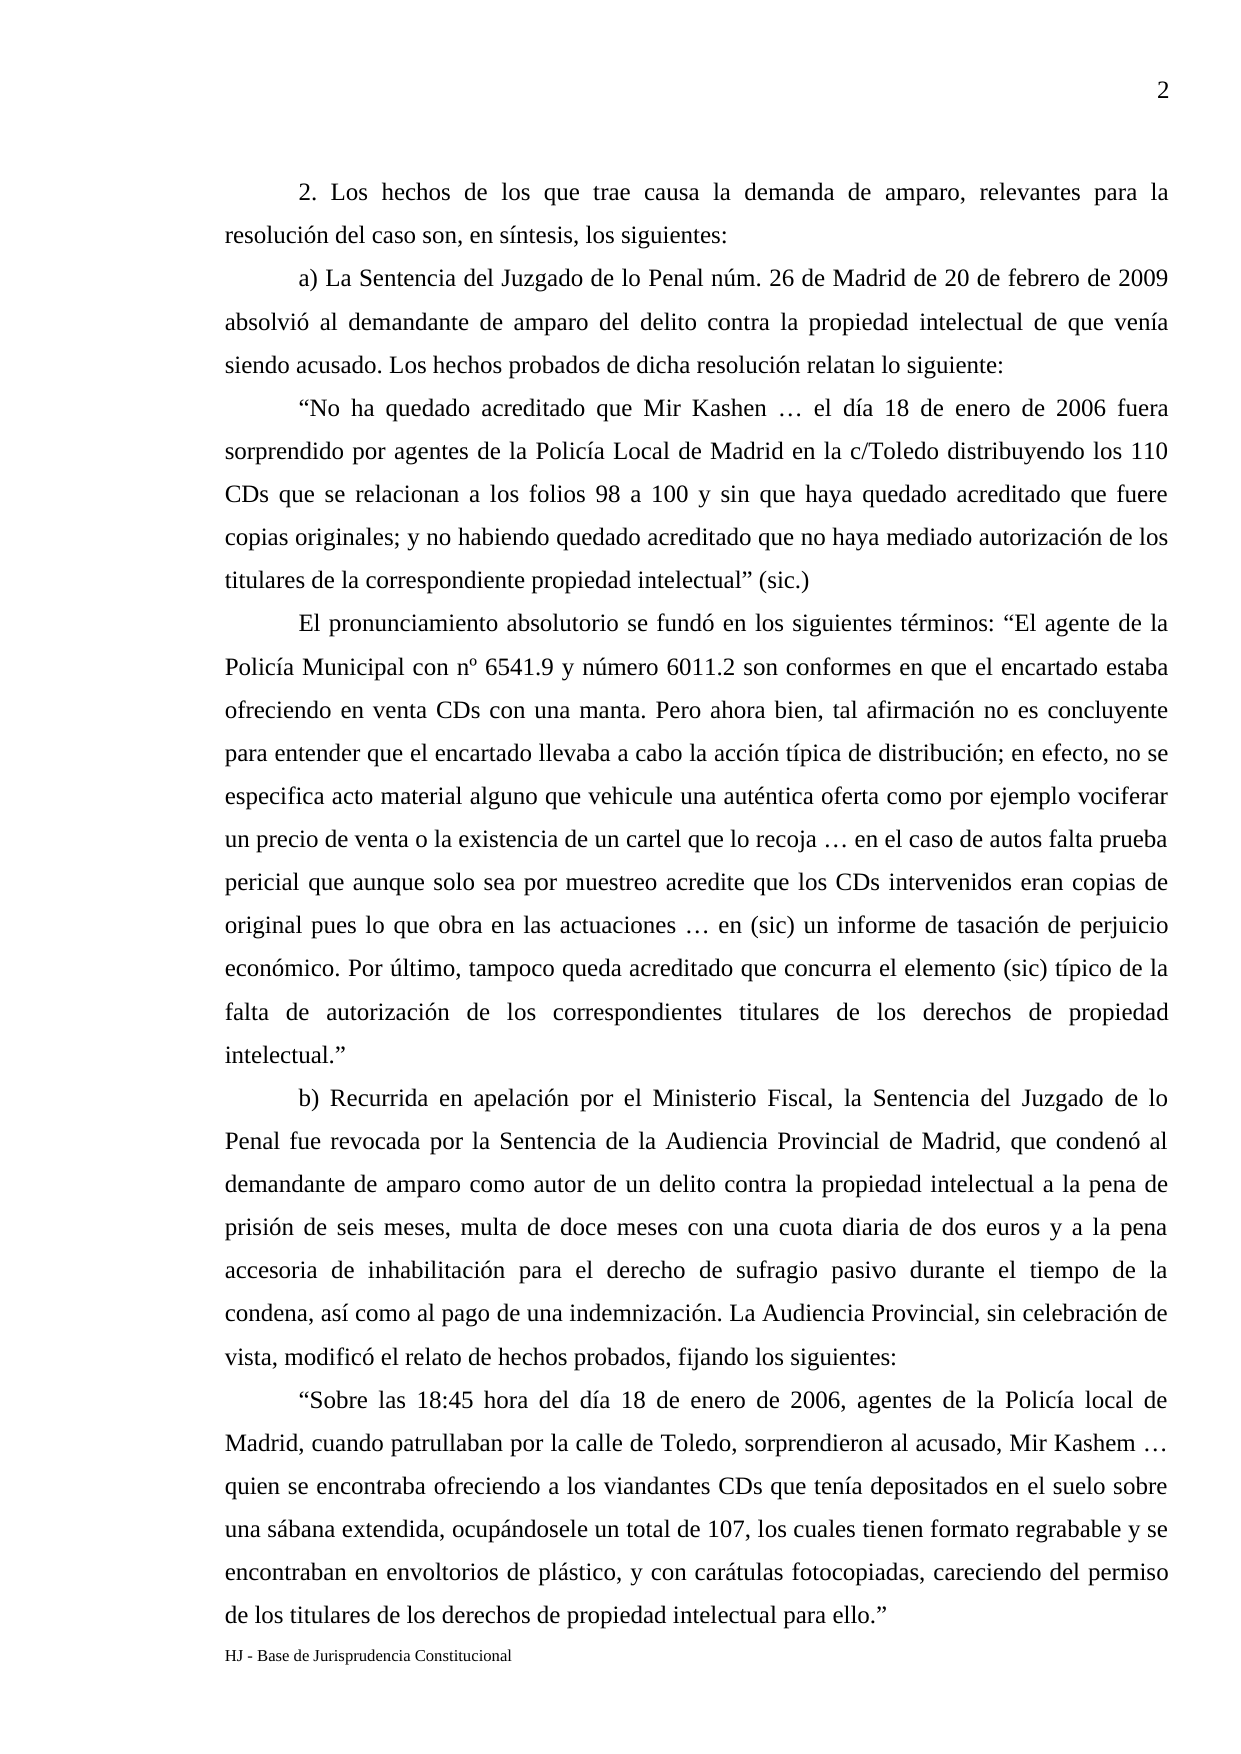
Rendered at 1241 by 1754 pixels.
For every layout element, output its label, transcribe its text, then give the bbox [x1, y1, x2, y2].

text 2. Los hechos de los que trae causa la demanda de amparo, relevantes para la resolución del caso son, en síntesis, los siguientes: [224, 177, 1169, 249]
text “No ha quedado acreditado que Mir Kashen … el día 18 de enero de 2006 fuera sorprendido por agentes de la Policía Local de Madrid en la c/Toledo distribuyendo los 110 CDs que se relacionan a los folios 98 a 100 y sin que haya quedado acreditado que fuere copias originales; y no habiendo quedado acreditado que no haya mediado autorización de los titulares de la correspondiente propiedad intelectual” (sic.) [224, 393, 1169, 594]
text b) Recurrida en apelación por el Ministerio Fiscal, la Sentencia del Juzgado de lo Penal fue revocada por la Sentencia de la Audiencia Provincial de Madrid, que condenó al demandante de amparo como autor de un delito contra la propiedad intelectual a la pena de prisión de seis meses, multa de doce meses con una cuota diaria de dos euros y a la pena accesoria de inhabilitación para el derecho de sufragio pasivo durante el tiempo de la condena, así como al pago de una indemnización. La Audiencia Provincial, sin celebración de vista, modificó el relato de hechos probados, fijando los siguientes: [224, 1083, 1169, 1370]
text “Sobre las 18:45 hora del día 18 de enero de 2006, agentes de la Policía local de Madrid, cuando patrullaban por la calle de Toledo, sorprendieron al acusado, Mir Kashem … quien se encontraba ofreciendo a los viandantes CDs que tenía depositados en el suelo sobre una sábana extendida, ocupándosele un total de 107, los cuales tienen formato regrabable y se encontraban en envoltorios de plástico, y con carátulas fotocopiadas, careciendo del permiso de los titulares de los derechos de propiedad intelectual para ello.” [224, 1385, 1169, 1629]
text a) La Sentencia del Juzgado de lo Penal núm. 26 de Madrid de 20 de febrero de 2009 absolvió al demandante de amparo del delito contra la propiedad intelectual de que venía siendo acusado. Los hechos probados de dicha resolución relatan lo siguiente: [224, 263, 1169, 378]
text El pronunciamiento absolutorio se fundó en los siguientes términos: “El agente de la Policía Municipal con nº 6541.9 y número 6011.2 son conformes en que el encartado estaba ofreciendo en venta CDs con una manta. Pero ahora bien, tal afirmación no es concluyente para entender que el encartado llevaba a cabo la acción típica de distribución; en efecto, no se especifica acto material alguno que vehicule una auténtica oferta como por ejemplo vociferar un precio de venta o la existencia de un cartel que lo recoja … en el caso de autos falta prueba pericial que aunque solo sea por muestreo acredite que los CDs intervenidos eran copias de original pues lo que obra en las actuaciones … en (sic) un informe de tasación de perjuicio económico. Por último, tampoco queda acreditado que concurra el elemento (sic) típico de la falta de autorización de los correspondientes titulares de los derechos de propiedad intelectual.” [224, 608, 1169, 1068]
